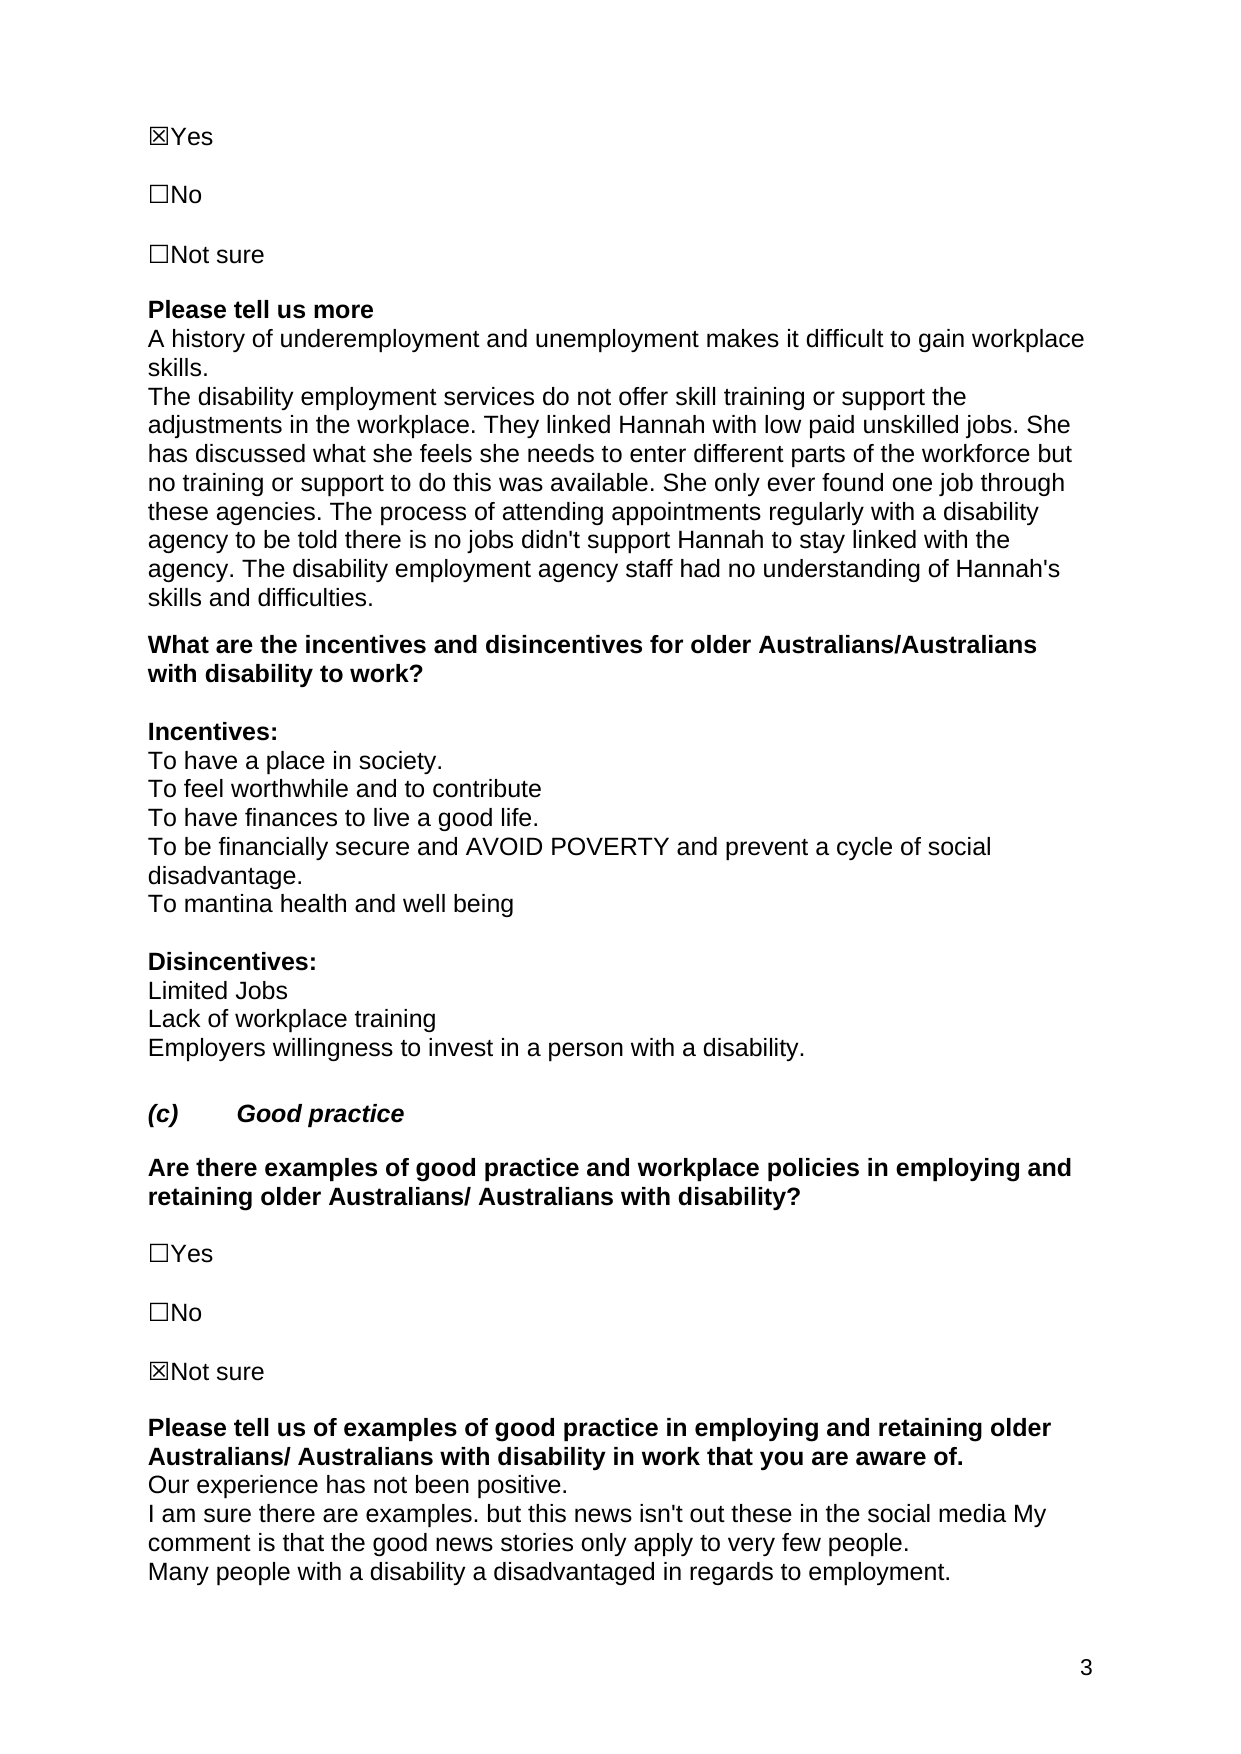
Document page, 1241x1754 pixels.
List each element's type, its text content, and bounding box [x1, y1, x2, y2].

text Employers willingness to invest in a person with a disability. [148, 1033, 1092, 1062]
text A history of underemployment and unemployment makes it difficult to gain workplace skills. [148, 324, 1092, 382]
text The disability employment services do not offer skill training or support the adjustments in the workplace. They linked Hannah with low paid unskilled jobs. She has discussed what she feels she needs to enter different parts of the workforce but no training or support to do this was available. She only ever found one job through these agencies. The process of attending appointments regularly with a disability agency to be told there is no jobs didn't support Hannah to stay linked with the agency. The disability employment agency staff had no understanding of Hannah's skills and difficulties. [148, 382, 1092, 612]
text Are there examples of good practice and workplace policies in employing and retaining older Australians/ Australians with disability? [148, 1153, 1092, 1211]
text To have finances to live a good life. [148, 803, 1092, 832]
text To be financially secure and AVOID POVERTY and prevent a cycle of social disadvantage. [148, 832, 1092, 889]
text I am sure there are examples. but this news isn't out these in the social media My comment is that the good news stories only apply to very few people. [148, 1499, 1092, 1557]
text Our experience has not been positive. [148, 1470, 1092, 1499]
text Incentives: [148, 717, 1092, 746]
text To feel worthwhile and to contribute [148, 774, 1092, 803]
text Not sure [148, 236, 1092, 270]
text Many people with a disability a disadvantaged in regards to employment. [148, 1557, 1092, 1585]
subtitle Good practice [148, 1099, 1092, 1128]
text What are the incentives and disincentives for older Australians/Australians with disability to work? [148, 630, 1092, 688]
text Please tell us more [148, 295, 1092, 324]
text Yes [148, 1236, 1092, 1270]
text To have a place in society. [148, 746, 1092, 774]
text Please tell us of examples of good practice in employing and retaining older Australians/ Australians with disability in work that you are aware of. [148, 1413, 1092, 1470]
text No [148, 177, 1092, 211]
text No [148, 1295, 1092, 1329]
text Yes [148, 118, 1092, 152]
text Disincentives: [148, 947, 1092, 976]
text Lack of workplace training [148, 1004, 1092, 1033]
text Limited Jobs [148, 976, 1092, 1004]
text Not sure [148, 1354, 1092, 1388]
text To mantina health and well being [148, 889, 1092, 918]
